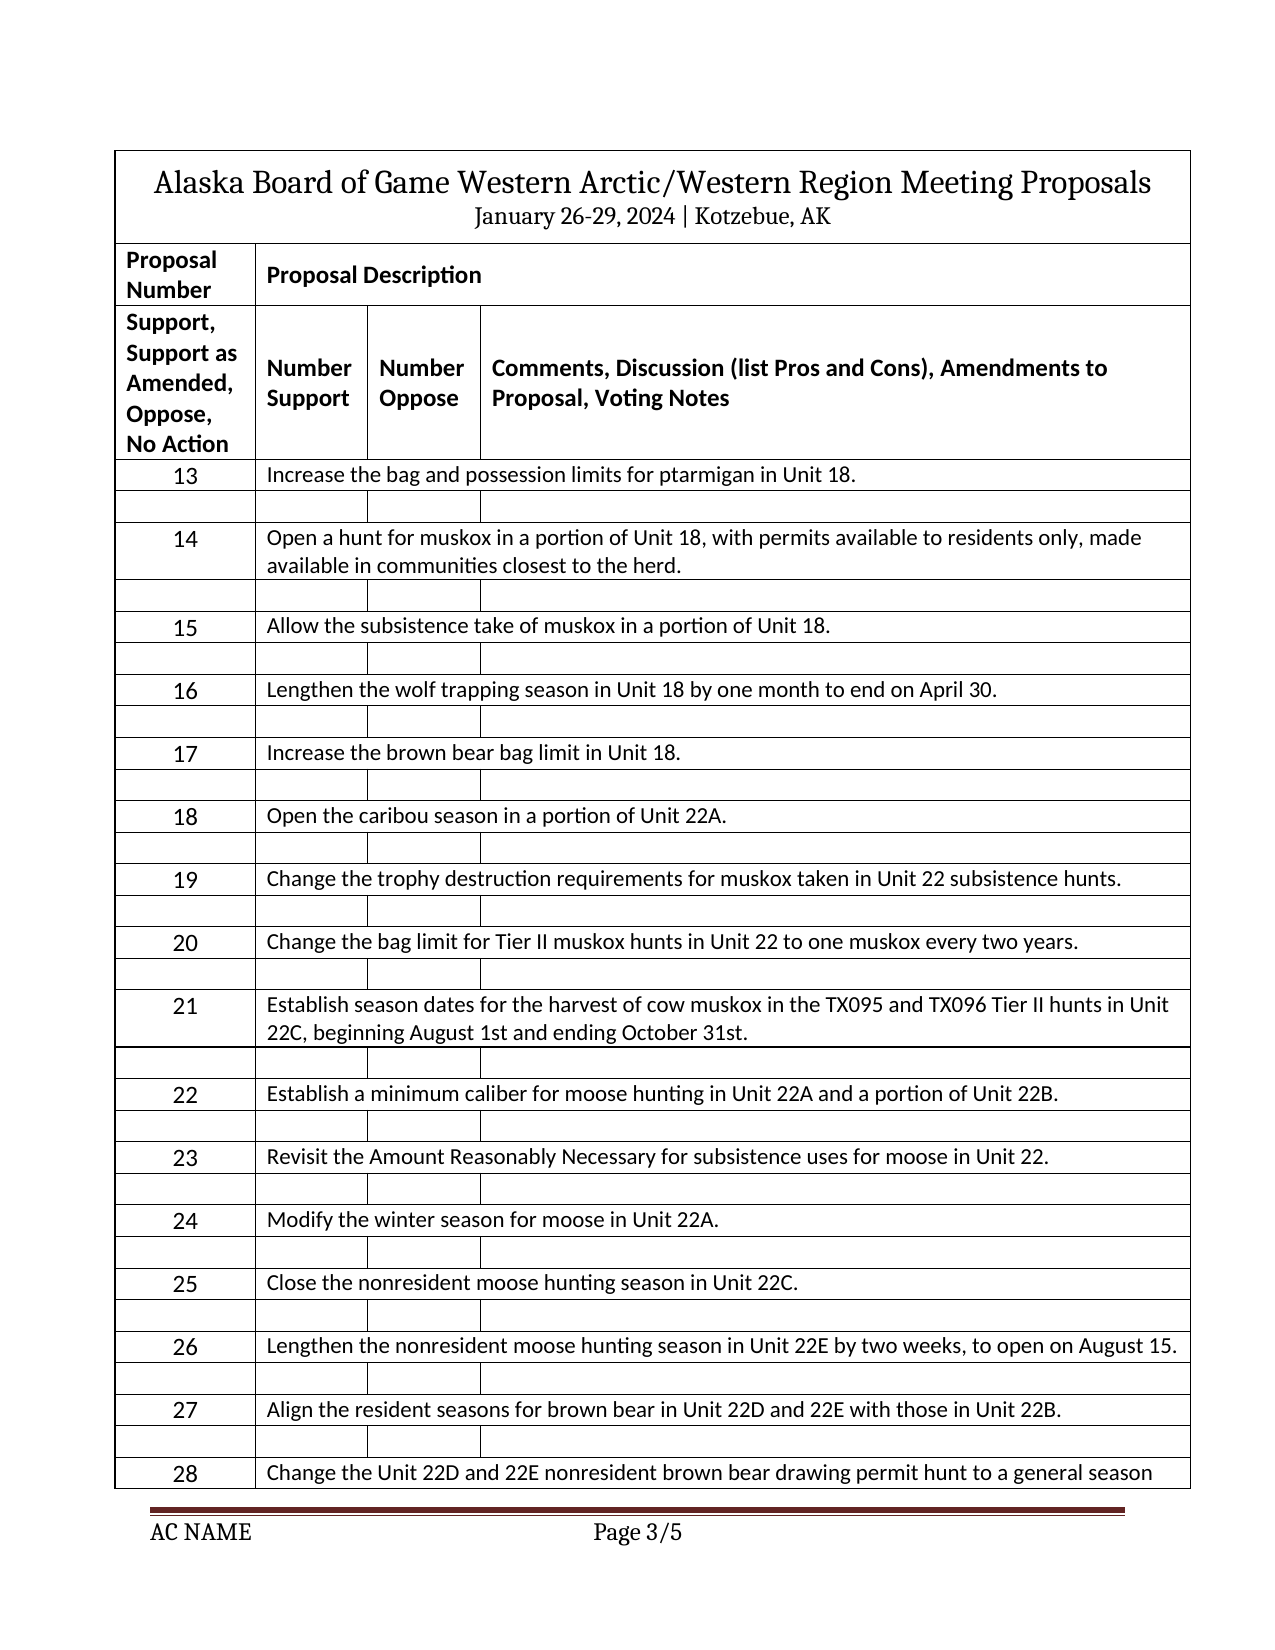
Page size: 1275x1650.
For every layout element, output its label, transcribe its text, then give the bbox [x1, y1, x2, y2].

table_cell Number Oppose [368, 306, 480, 459]
table_cell Open a hunt for muskox in a portion of Unit 18, with permits available to residents only, made available in communities closest to the herd. [256, 523, 1190, 579]
table_header Alaska Board of Game Western Arctic/Western Region Meeting Proposals January 26-29, 2024 | Kotzebue, AK [116, 151, 1190, 243]
table_cell Proposal Number [116, 244, 255, 305]
table_cell Change the trophy destruction requirements for muskox taken in Unit 22 subsistence hunts. [256, 864, 1190, 895]
table_cell [256, 896, 367, 926]
table_cell 14 [116, 523, 255, 579]
table_cell [368, 896, 480, 926]
table_cell [368, 1237, 480, 1267]
table_cell [256, 833, 367, 863]
table_cell Open the caribou season in a portion of Unit 22A. [256, 801, 1190, 832]
table_cell [116, 491, 255, 522]
table_cell Revisit the Amount Reasonably Necessary for subsistence uses for moose in Unit 22. [256, 1142, 1190, 1173]
table_cell Establish a minimum caliber for moose hunting in Unit 22A and a portion of Unit 22B. [256, 1079, 1190, 1109]
table_cell [256, 643, 367, 674]
table_cell Change the bag limit for Tier II muskox hunts in Unit 22 to one muskox every two years. [256, 927, 1190, 958]
table_cell [481, 1237, 1190, 1267]
table_cell Modify the winter season for moose in Unit 22A. [256, 1205, 1190, 1236]
table_cell [256, 491, 367, 522]
table_cell 22 [116, 1079, 255, 1109]
table_cell [256, 1111, 367, 1141]
table_cell [256, 1174, 367, 1204]
table_cell Increase the brown bear bag limit in Unit 18. [256, 738, 1190, 768]
table_cell [368, 833, 480, 863]
table_cell [116, 1048, 255, 1078]
table_cell [368, 1048, 480, 1078]
table_cell 26 [116, 1332, 255, 1362]
table_cell 27 [116, 1395, 255, 1425]
table_cell [256, 1300, 367, 1331]
table_cell [256, 706, 367, 737]
table_cell [481, 833, 1190, 863]
table_cell [256, 1048, 367, 1078]
table_cell [368, 1363, 480, 1394]
table_cell Align the resident seasons for brown bear in Unit 22D and 22E with those in Unit 22B. [256, 1395, 1190, 1425]
table_cell [481, 491, 1190, 522]
table_cell Proposal Description [256, 244, 1190, 305]
table_cell Close the nonresident moose hunting season in Unit 22C. [256, 1269, 1190, 1299]
table_cell [481, 1048, 1190, 1078]
table_cell Change the Unit 22D and 22E nonresident brown bear drawing permit hunt to a general season hunt. [256, 1458, 1190, 1488]
table_cell Lengthen the wolf trapping season in Unit 18 by one month to end on April 30. [256, 675, 1190, 705]
table_cell 13 [116, 460, 255, 490]
table_cell [116, 580, 255, 611]
table_cell 28 [116, 1458, 255, 1488]
table_cell Number Support [256, 306, 367, 459]
table_cell Allow the subsistence take of muskox in a portion of Unit 18. [256, 612, 1190, 642]
table_cell [116, 1300, 255, 1331]
table_cell [256, 770, 367, 800]
table_cell 20 [116, 927, 255, 958]
table_cell [481, 643, 1190, 674]
table_cell 16 [116, 675, 255, 705]
table_cell [481, 706, 1190, 737]
table_cell [116, 1174, 255, 1204]
table_cell [116, 1363, 255, 1394]
table_cell [481, 580, 1190, 611]
table_cell [116, 1111, 255, 1141]
table_cell 21 [116, 990, 255, 1046]
table_cell [116, 770, 255, 800]
table_cell [116, 643, 255, 674]
table_cell [481, 1300, 1190, 1331]
table_cell [368, 1111, 480, 1141]
table_cell [481, 770, 1190, 800]
table_cell [481, 1174, 1190, 1204]
table_cell [116, 1237, 255, 1267]
table_cell Comments, Discussion (list Pros and Cons), Amendments to Proposal, Voting Notes [481, 306, 1190, 459]
table_cell [256, 580, 367, 611]
table_cell Lengthen the nonresident moose hunting season in Unit 22E by two weeks, to open on August 15. [256, 1332, 1190, 1362]
table_cell [256, 959, 367, 989]
table_cell 23 [116, 1142, 255, 1173]
table_cell [368, 706, 480, 737]
table_cell 18 [116, 801, 255, 832]
table_cell [368, 643, 480, 674]
table_cell [481, 896, 1190, 926]
table_cell 17 [116, 738, 255, 768]
table_cell [368, 491, 480, 522]
table_cell [116, 896, 255, 926]
table_cell [368, 770, 480, 800]
table_cell 19 [116, 864, 255, 895]
table_cell [256, 1363, 367, 1394]
table_cell [481, 1426, 1190, 1457]
table_cell [116, 833, 255, 863]
table_cell Establish season dates for the harvest of cow muskox in the TX095 and TX096 Tier II hunts in Unit 22C, beginning August 1st and ending October 31st. [256, 990, 1190, 1046]
table_cell Increase the bag and possession limits for ptarmigan in Unit 18. [256, 460, 1190, 490]
table_cell [368, 1174, 480, 1204]
table_cell [481, 1111, 1190, 1141]
table_cell [116, 706, 255, 737]
table_cell [368, 959, 480, 989]
table_cell [116, 1426, 255, 1457]
table_cell [256, 1237, 367, 1267]
table_cell 15 [116, 612, 255, 642]
table_cell [256, 1426, 367, 1457]
table_cell [368, 1300, 480, 1331]
table_cell [368, 1426, 480, 1457]
table_cell 24 [116, 1205, 255, 1236]
table_cell [481, 1363, 1190, 1394]
table_cell [116, 959, 255, 989]
table_cell [368, 580, 480, 611]
table_cell [481, 959, 1190, 989]
table_cell 25 [116, 1269, 255, 1299]
table_cell Support, Support as Amended, Oppose, No Action [116, 306, 255, 459]
